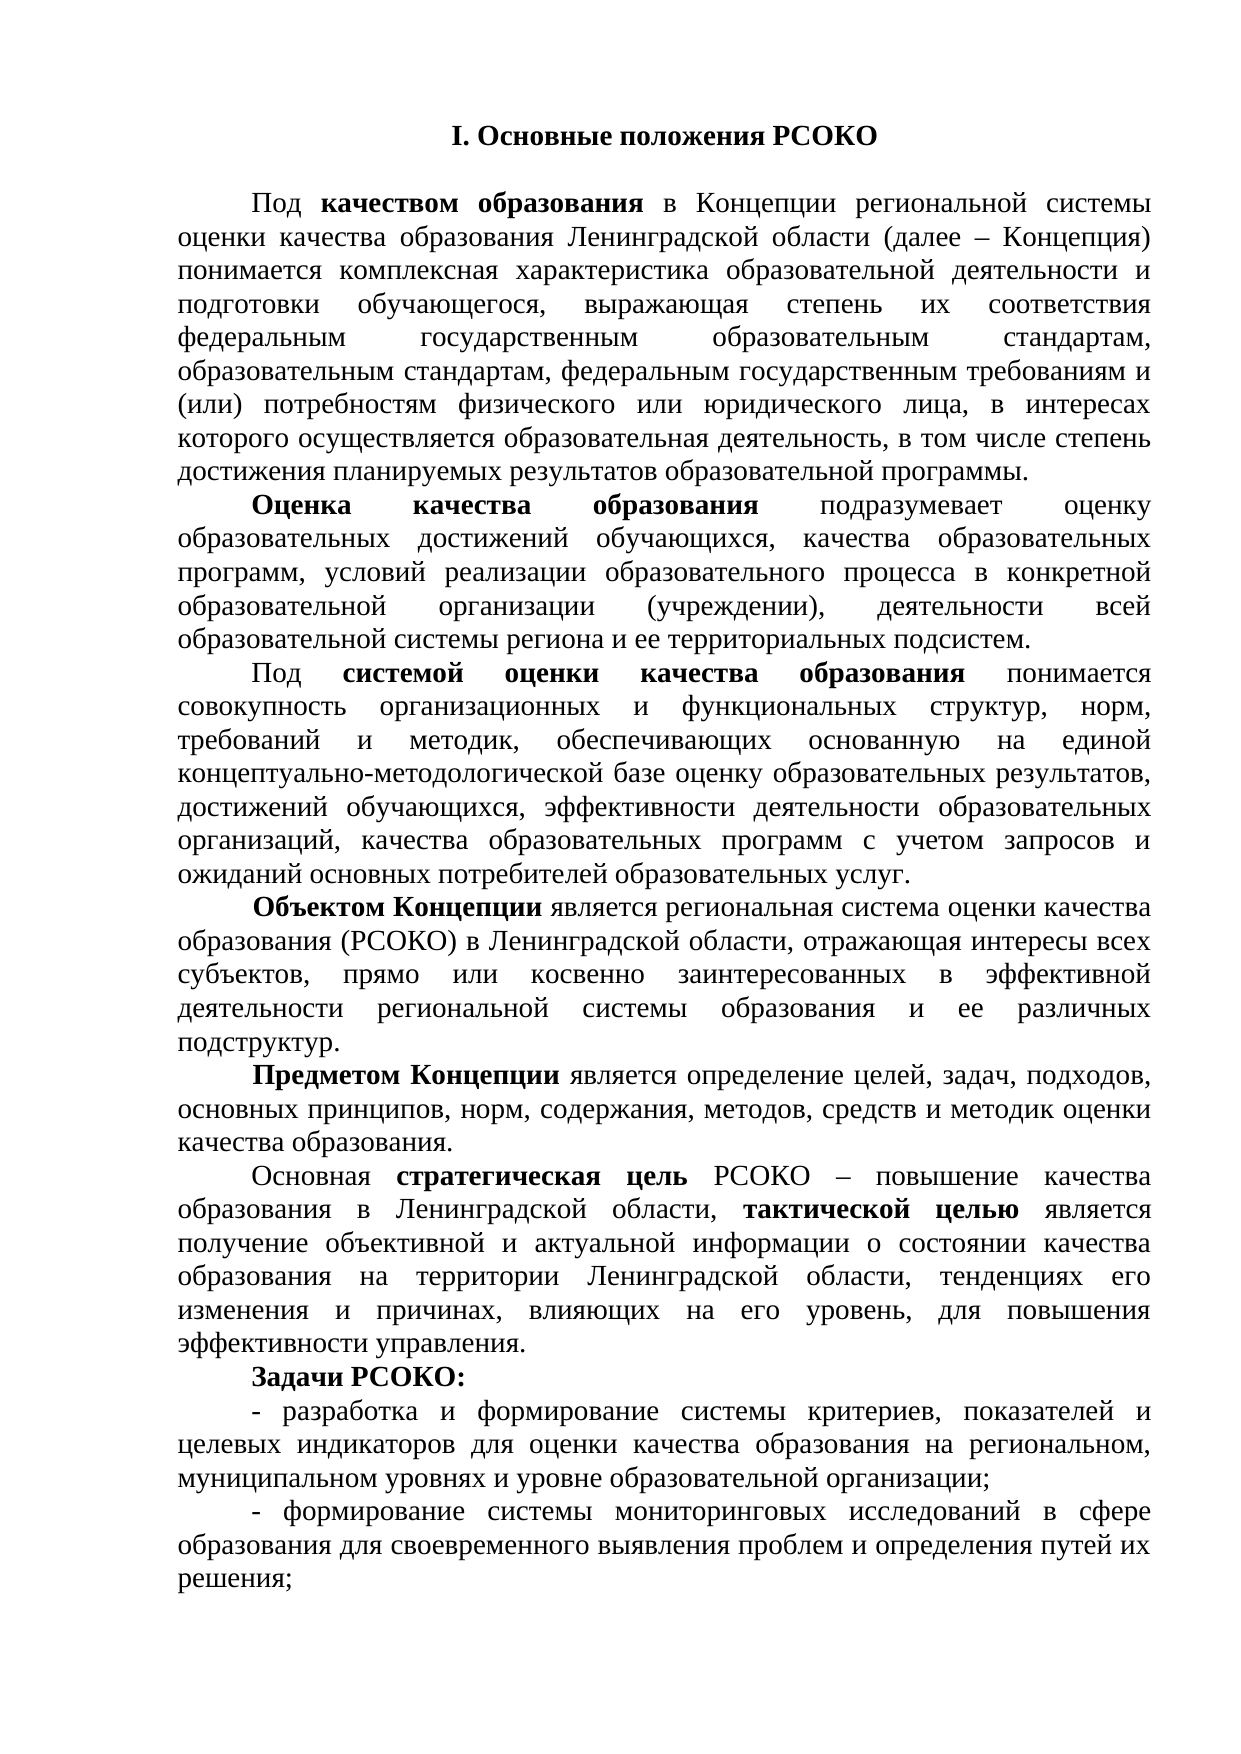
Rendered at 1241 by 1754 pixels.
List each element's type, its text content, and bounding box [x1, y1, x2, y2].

text Предметом Концепции является определение целей, задач, подходов, основных принципов, норм, содержания, методов, средств и методик оценки качества образования. [177, 1057, 1152, 1158]
subtitle I. Основные положения РСОКО [177, 118, 1152, 152]
text Задачи РСОКО: [177, 1359, 1152, 1393]
text Под качеством образования в Концепции региональной системы оценки качества образования Ленинградской области (далее – Концепция) понимается комплексная характеристика образовательной деятельности и подготовки обучающегося, выражающая степень их соответствия федеральным государственным образовательным стандартам, образовательным стандартам, федеральным государственным требованиям и (или) потребностям физического или юридического лица, в интересах которого осуществляется образовательная деятельность, в том числе степень достижения планируемых результатов образовательной программы. [177, 185, 1152, 487]
text Основная стратегическая цель РСОКО – повышение качества образования в Ленинградской области, тактической целью является получение объективной и актуальной информации о состоянии качества образования на территории Ленинградской области, тенденциях его изменения и причинах, влияющих на его уровень, для повышения эффективности управления. [177, 1158, 1152, 1359]
text Объектом Концепции является региональная система оценки качества образования (РСОКО) в Ленинградской области, отражающая интересы всех субъектов, прямо или косвенно заинтересованных в эффективной деятельности региональной системы образования и ее различных подструктур. [177, 889, 1152, 1057]
text - разработка и формирование системы критериев, показателей и целевых индикаторов для оценки качества образования на региональном, муниципальном уровнях и уровне образовательной организации; [177, 1393, 1152, 1493]
text - формирование системы мониторинговых исследований в сфере образования для своевременного выявления проблем и определения путей их решения; [177, 1493, 1152, 1594]
text Под системой оценки качества образования понимается совокупность организационных и функциональных структур, норм, требований и методик, обеспечивающих основанную на единой концептуально-методологической базе оценку образовательных результатов, достижений обучающихся, эффективности деятельности образовательных организаций, качества образовательных программ с учетом запросов и ожиданий основных потребителей образовательных услуг. [177, 655, 1152, 889]
text Оценка качества образования подразумевает оценку образовательных достижений обучающихся, качества образовательных программ, условий реализации образовательного процесса в конкретной образовательной организации (учреждении), деятельности всей образовательной системы региона и ее территориальных подсистем. [177, 487, 1152, 655]
